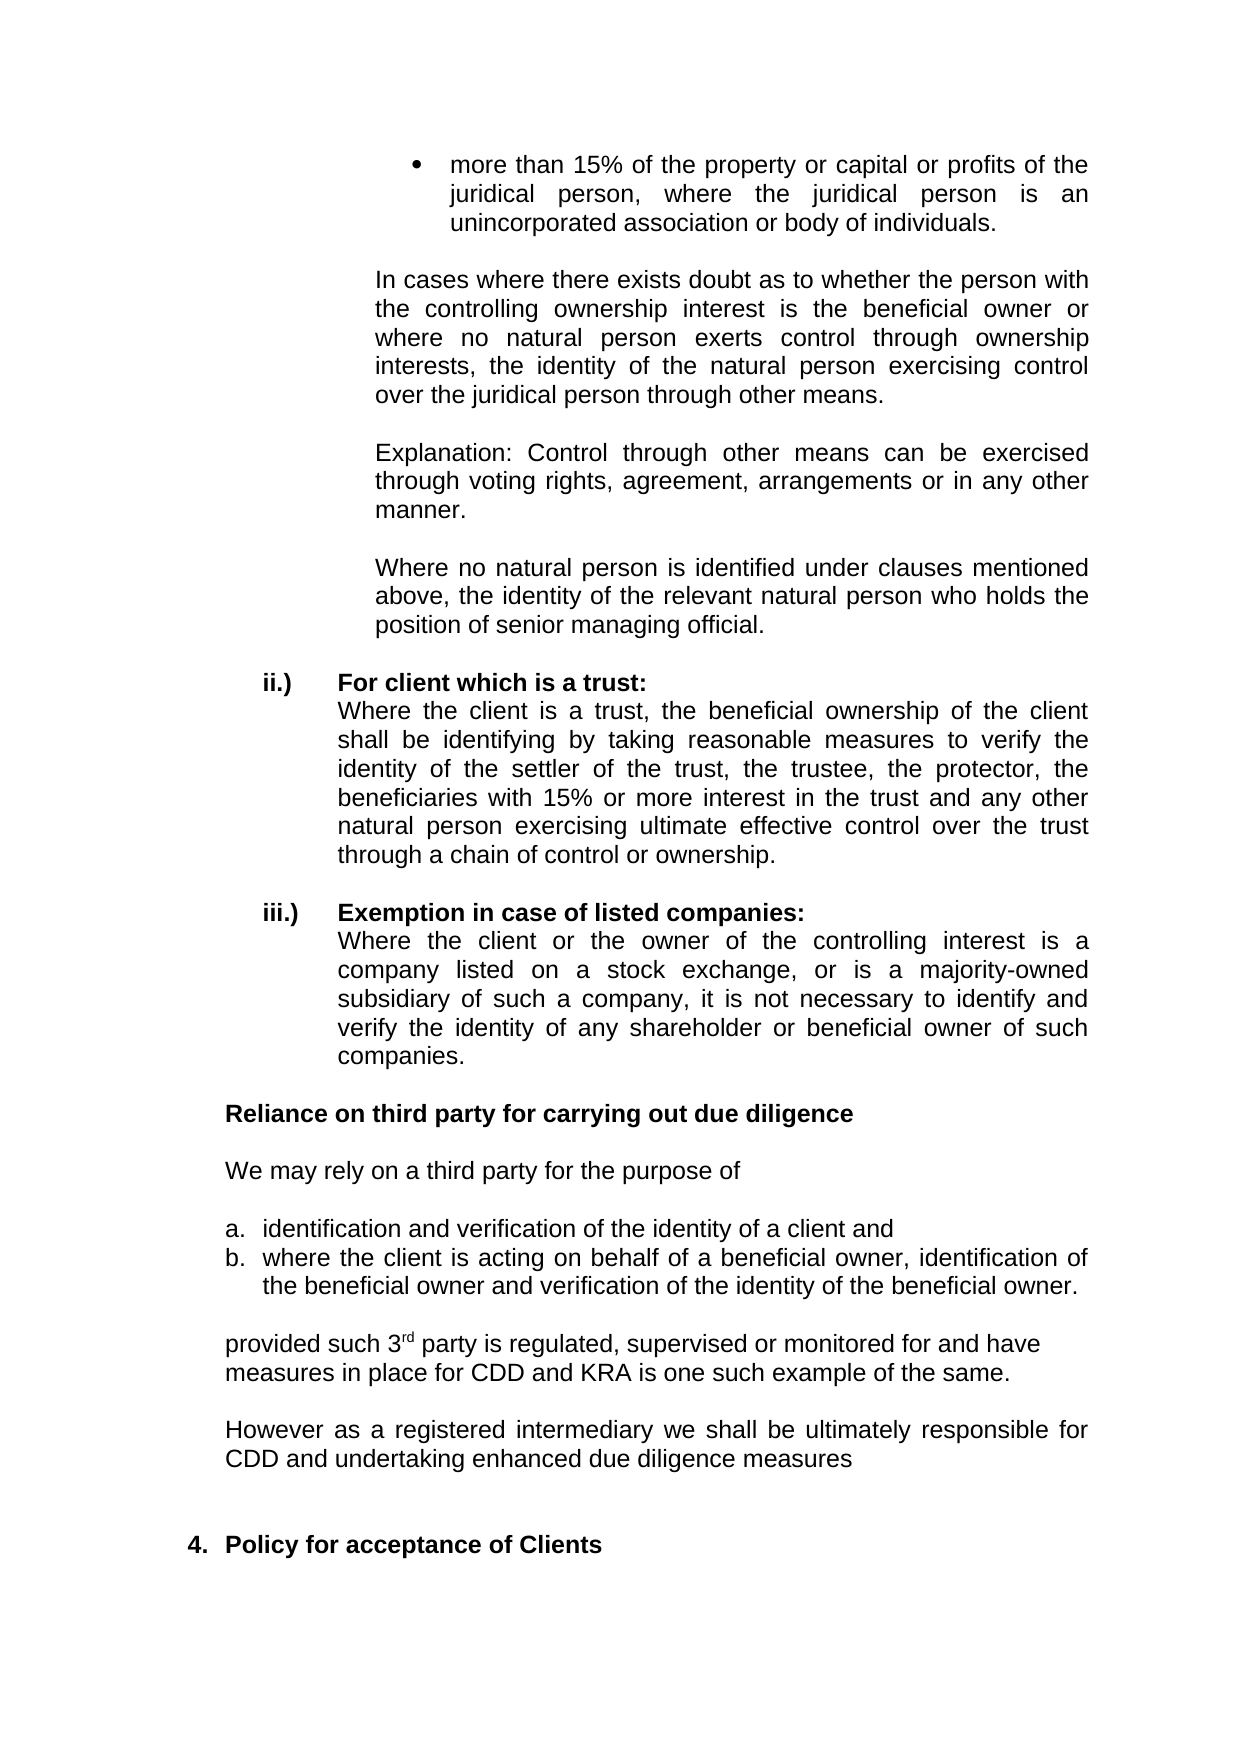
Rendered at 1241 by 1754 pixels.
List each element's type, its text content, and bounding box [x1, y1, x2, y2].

text We may rely on a third party for the purpose of [225, 1156, 1090, 1185]
text However as a registered intermediary we shall be ultimately responsible for CDD and undertaking enhanced due diligence measures [225, 1415, 1090, 1473]
text Where the client is a trust, the beneficial ownership of the client shall be identifying by taking reasonable measures to verify the identity of the settler of the trust, the trustee, the protector, the beneficiaries with 15% or more interest in the trust and any other natural person exercising ultimate effective control over the trust through a chain of control or ownership. [337, 696, 1090, 869]
list where the client is acting on behalf of a beneficial owner, identification of the beneficial owner and verification of the identity of the beneficial owner. [225, 1243, 1090, 1300]
text Where the client or the owner of the controlling interest is a company listed on a stock exchange, or is a majority-owned subsidiary of such a company, it is not necessary to identify and verify the identity of any shareholder or beneficial owner of such companies. [337, 926, 1090, 1070]
list Exemption in case of listed companies: [262, 898, 1090, 926]
text Where no natural person is identified under clauses mentioned above, the identity of the relevant natural person who holds the position of senior managing official. [375, 553, 1090, 639]
text In cases where there exists doubt as to whether the person with the controlling ownership interest is the beneficial owner or where no natural person exerts control through ownership interests, the identity of the natural person exercising control over the juridical person through other means. [375, 265, 1090, 409]
list more than 15% of the property or capital or profits of the juridical person, where the juridical person is an unincorporated association or body of individuals. [412, 150, 1090, 236]
list Policy for acceptance of Clients [187, 1530, 1090, 1559]
list identification and verification of the identity of a client and [225, 1214, 1090, 1243]
text provided such 3rd party is regulated, supervised or monitored for and have measures in place for CDD and KRA is one such example of the same. [225, 1329, 1090, 1386]
text Reliance on third party for carrying out due diligence [150, 1099, 1090, 1128]
list For client which is a trust: [262, 668, 1090, 696]
text Explanation: Control through other means can be exercised through voting rights, agreement, arrangements or in any other manner. [375, 438, 1090, 524]
